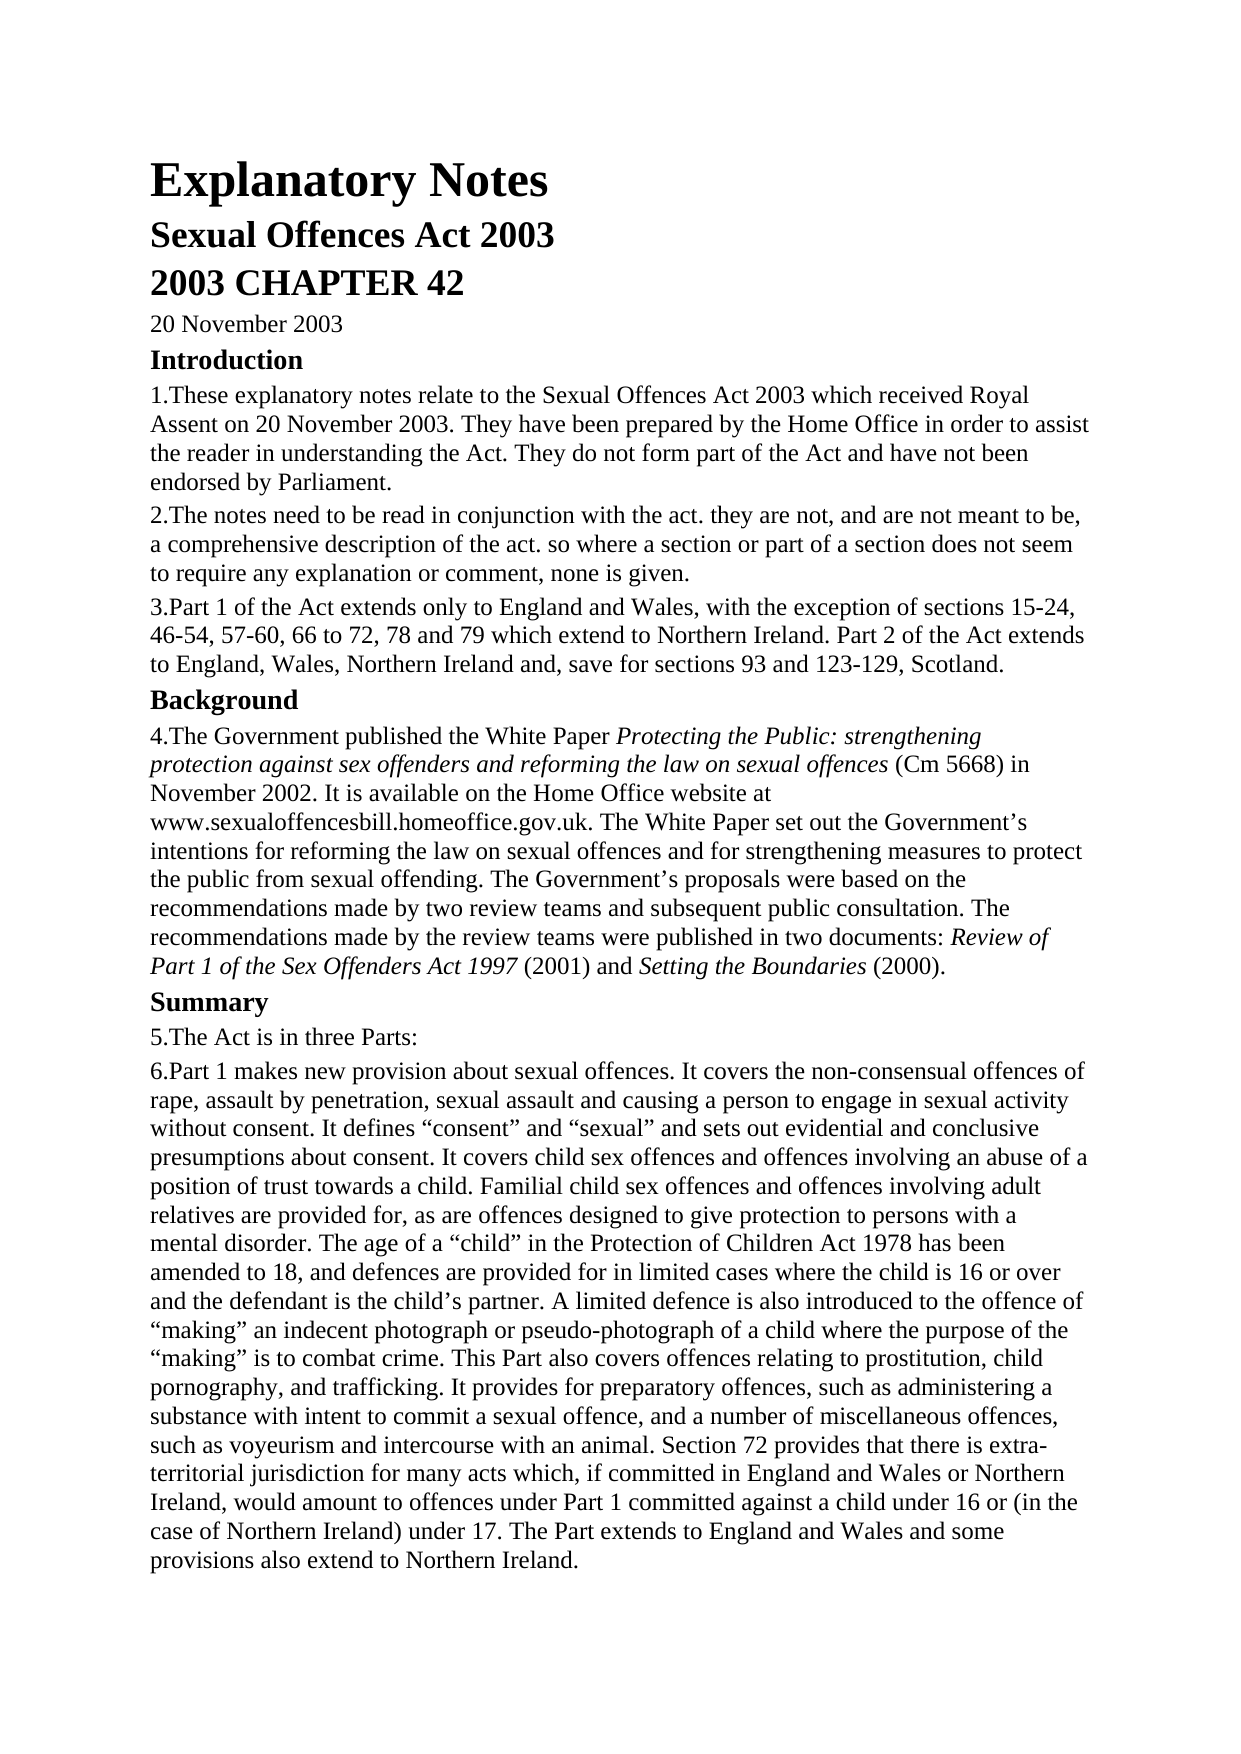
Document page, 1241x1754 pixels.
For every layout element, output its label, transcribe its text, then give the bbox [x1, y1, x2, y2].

text 5.The Act is in three Parts: [150, 1022, 1090, 1051]
subtitle Sexual Offences Act 2003 [150, 213, 1090, 256]
text 2.The notes need to be read in conjunction with the act. they are not, and are not meant to be, a comprehensive description of the act. so where a section or part of a section does not seem to require any explanation or comment, none is given. [150, 501, 1090, 587]
subtitle Introduction [150, 343, 1090, 375]
subtitle Explanatory Notes [150, 150, 1090, 207]
text 6.Part 1 makes new provision about sexual offences. It covers the non-consensual offences of rape, assault by penetration, sexual assault and causing a person to engage in sexual activity without consent. It defines “consent” and “sexual” and sets out evidential and conclusive presumptions about consent. It covers child sex offences and offences involving an abuse of a position of trust towards a child. Familial child sex offences and offences involving adult relatives are provided for, as are offences designed to give protection to persons with a mental disorder. The age of a “child” in the Protection of Children Act 1978 has been amended to 18, and defences are provided for in limited cases where the child is 16 or over and the defendant is the child’s partner. A limited defence is also introduced to the offence of “making” an indecent photograph or pseudo-photograph of a child where the purpose of the “making” is to combat crime. This Part also covers offences relating to prostitution, child pornography, and trafficking. It provides for preparatory offences, such as administering a substance with intent to commit a sexual offence, and a number of miscellaneous offences, such as voyeurism and intercourse with an animal. Section 72 provides that there is extra-territorial jurisdiction for many acts which, if committed in England and Wales or Northern Ireland, would amount to offences under Part 1 committed against a child under 16 or (in the case of Northern Ireland) under 17. The Part extends to England and Wales and some provisions also extend to Northern Ireland. [150, 1056, 1090, 1573]
subtitle 2003 CHAPTER 42 [150, 261, 1090, 304]
text 1.These explanatory notes relate to the Sexual Offences Act 2003 which received Royal Assent on 20 November 2003. They have been prepared by the Home Office in order to assist the reader in understanding the Act. They do not form part of the Act and have not been endorsed by Parliament. [150, 380, 1090, 495]
text 20 November 2003 [150, 309, 1090, 338]
text 4.The Government published the White Paper Protecting the Public: strengthening protection against sex offenders and reforming the law on sexual offences (Cm 5668) in November 2002. It is available on the Home Office website at www.sexualoffencesbill.homeoffice.gov.uk. The White Paper set out the Government’s intentions for reforming the law on sexual offences and for strengthening measures to protect the public from sexual offending. The Government’s proposals were based on the recommendations made by two review teams and subsequent public consultation. The recommendations made by the review teams were published in two documents: Review of Part 1 of the Sex Offenders Act 1997 (2001) and Setting the Boundaries (2000). [150, 721, 1090, 979]
text 3.Part 1 of the Act extends only to England and Wales, with the exception of sections 15-24, 46-54, 57-60, 66 to 72, 78 and 79 which extend to Northern Ireland. Part 2 of the Act extends to England, Wales, Northern Ireland and, save for sections 93 and 123-129, Scotland. [150, 592, 1090, 678]
subtitle Summary [150, 984, 1090, 1017]
subtitle Background [150, 683, 1090, 716]
